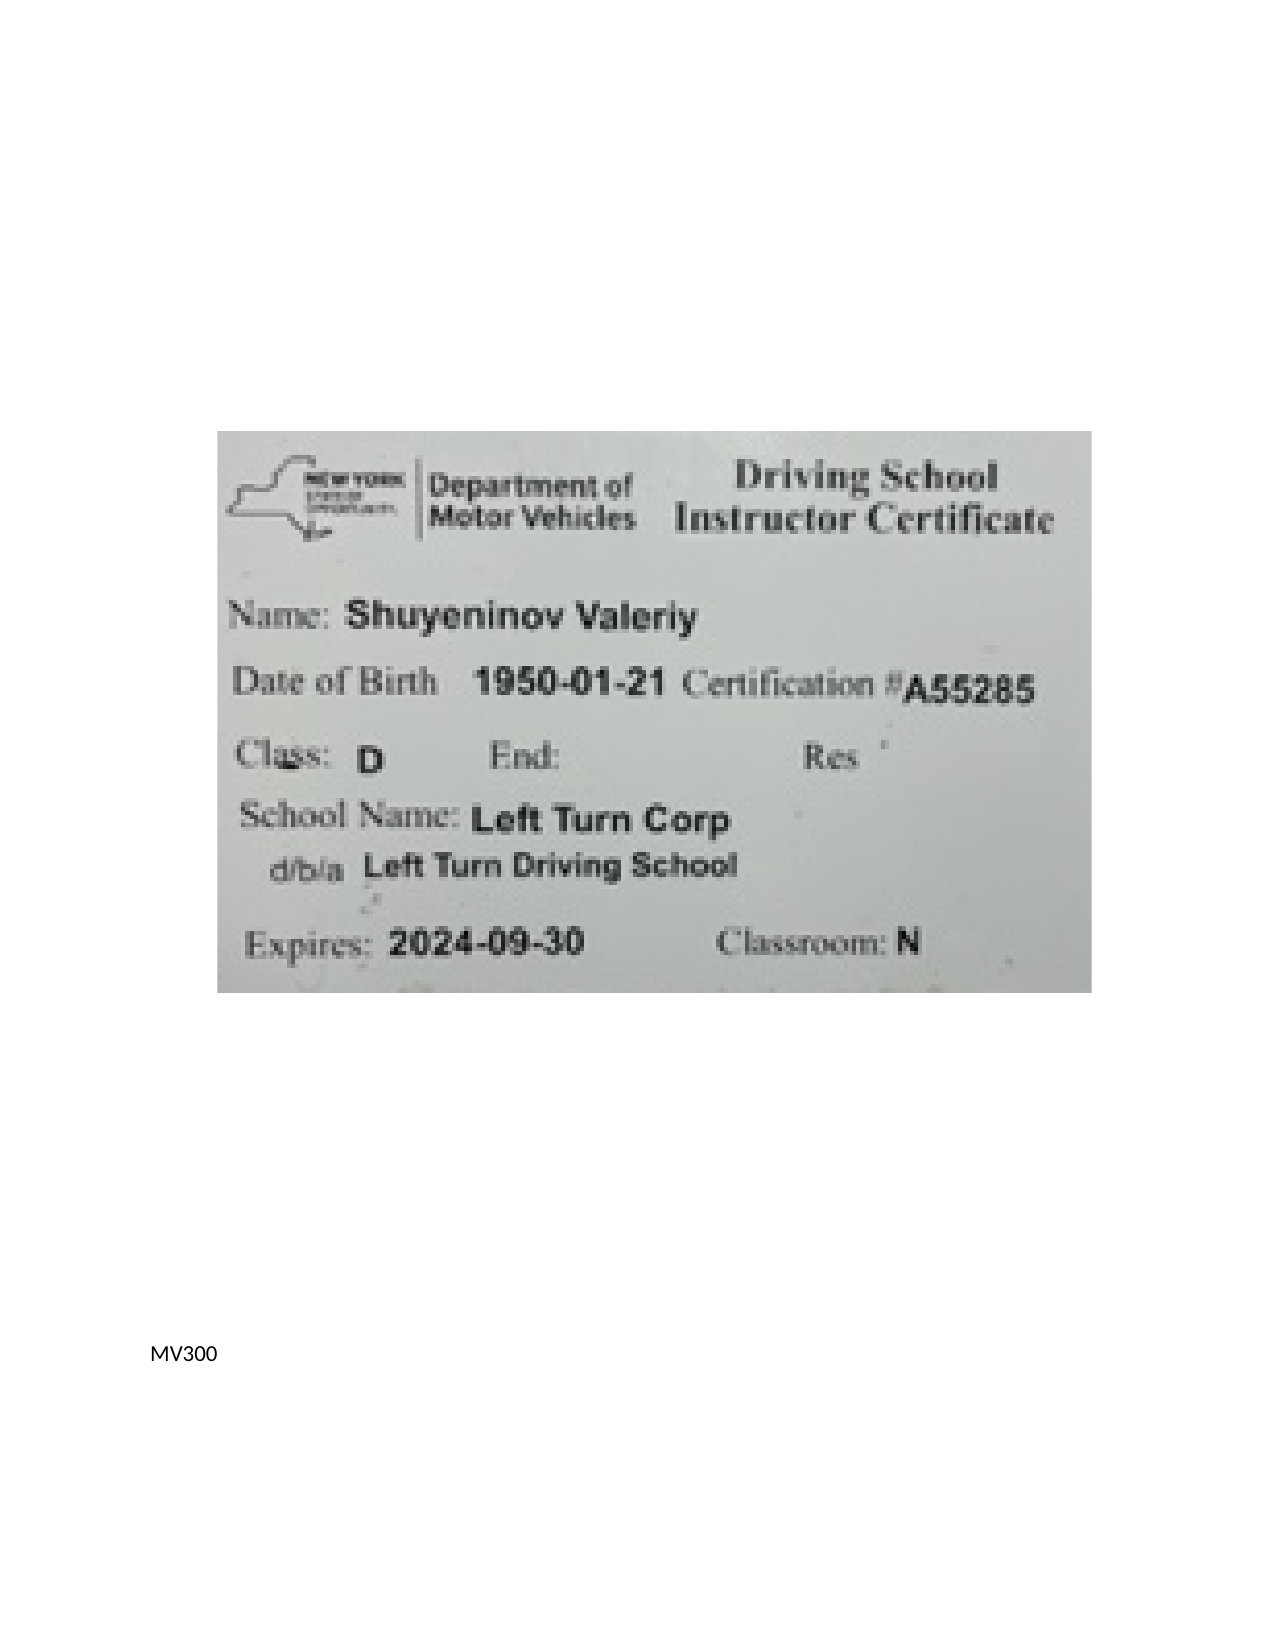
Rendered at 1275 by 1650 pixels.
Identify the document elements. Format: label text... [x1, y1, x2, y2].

text MV300 [150, 1339, 1125, 1367]
picture [217, 431, 1092, 993]
